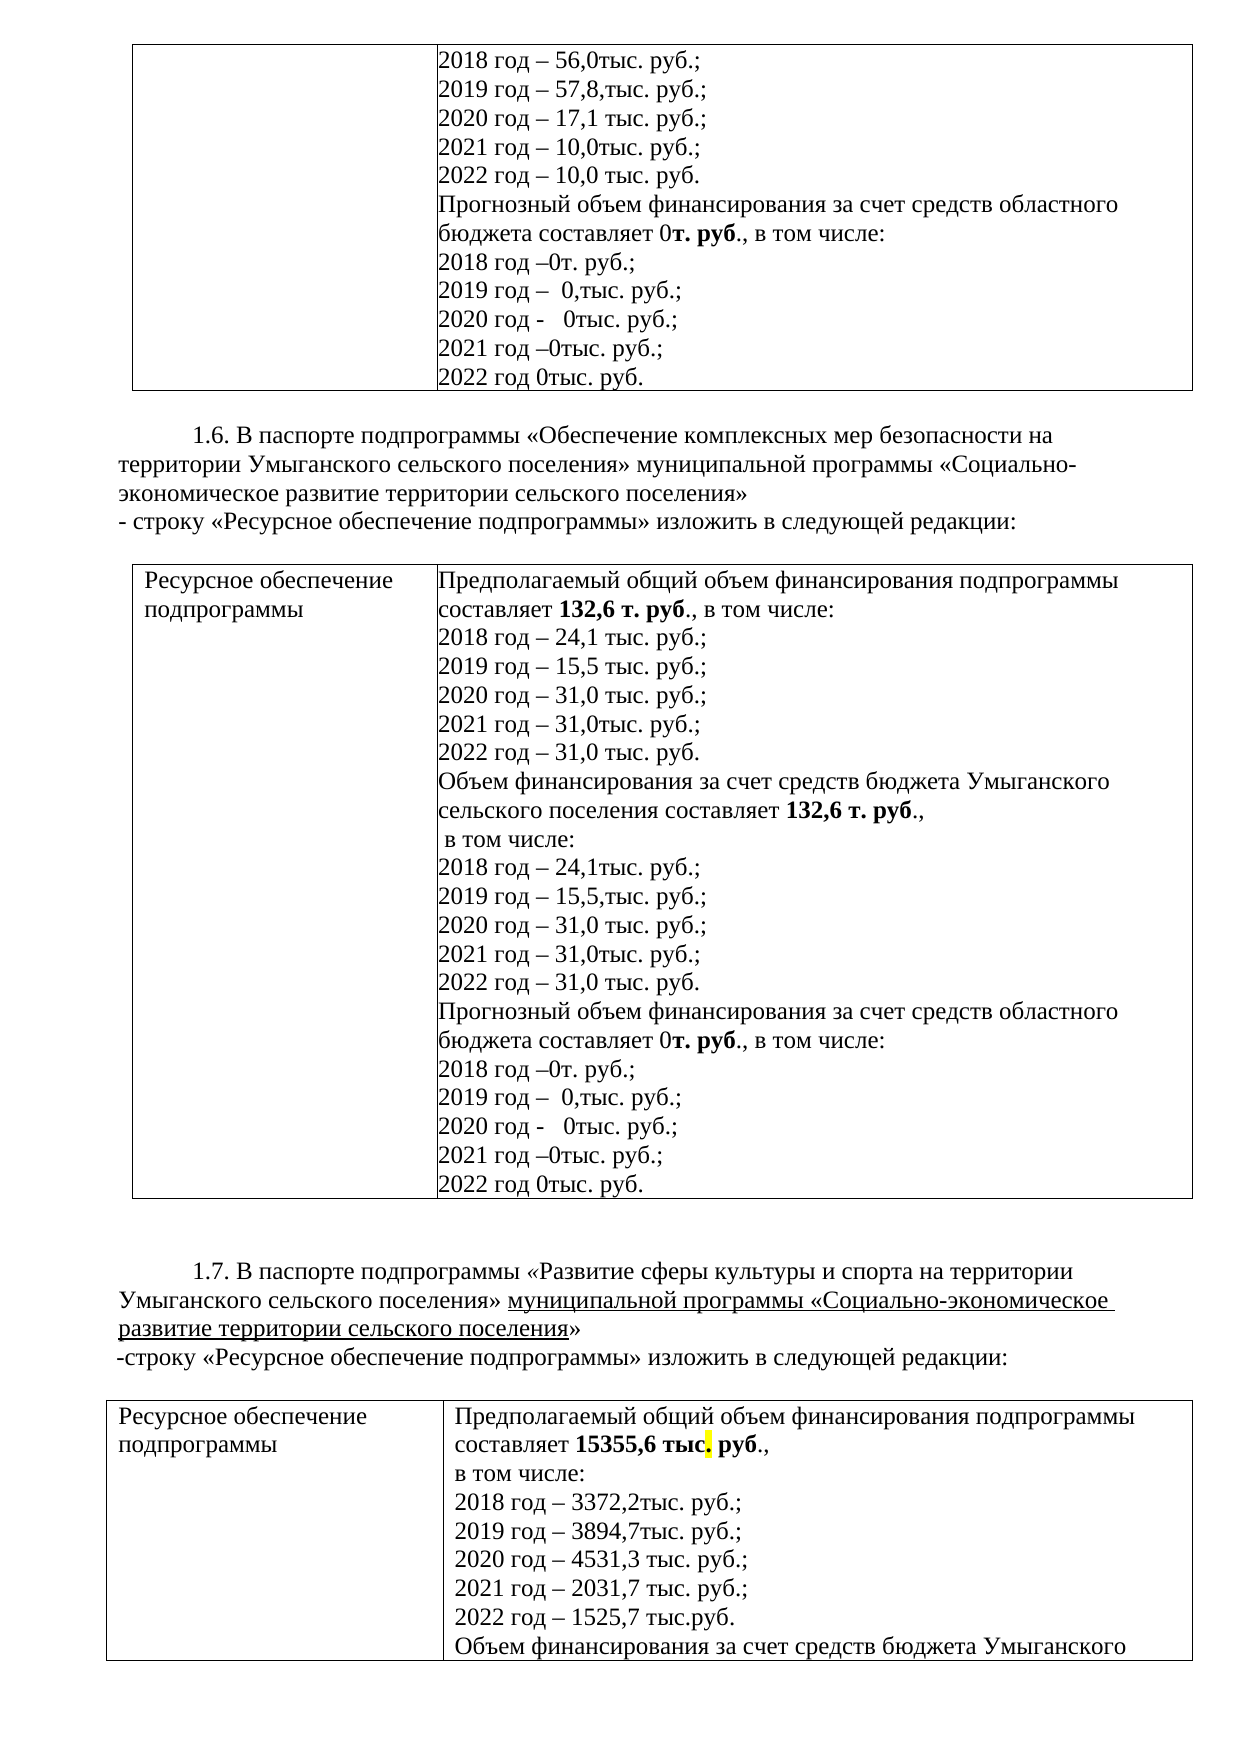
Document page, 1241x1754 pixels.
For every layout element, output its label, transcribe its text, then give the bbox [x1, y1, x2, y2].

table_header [133, 45, 437, 390]
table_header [438, 45, 1192, 390]
text 1.7. В паспорте подпрограммы «Развитие сферы культуры и спорта на территории Умыганского сельского поселения» муниципальной программы «Социально-экономическое развитие территории сельского поселения» [118, 1256, 1181, 1342]
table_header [444, 1401, 1192, 1659]
text -строку «Ресурсное обеспечение подпрограммы» изложить в следующей редакции: [116, 1342, 1181, 1371]
text - строку «Ресурсное обеспечение подпрограммы» изложить в следующей редакции: [118, 506, 1181, 535]
table_header Ресурсное обеспечение подпрограммы [133, 565, 437, 1197]
text 1.6. В паспорте подпрограммы «Обеспечение комплексных мер безопасности на территории Умыганского сельского поселения» муниципальной программы «Социально-экономическое развитие территории сельского поселения» [118, 420, 1181, 506]
table_header Предполагаемый общий объем финансирования подпрограммы составляет 132,6 т. руб., в том числе: 2018 год – 24,1 тыс. руб.; 2019 год – 15,5 тыс. руб.; 2020 год – 31,0 тыс. руб.; 2021 год – 31,0тыс. руб.; 2022 год – 31,0 тыс. руб. Объем финансирования за счет средств бюджета Умыганского сельского поселения составляет 132,6 т. руб., в том числе: 2018 год – 24,1тыс. руб.; 2019 год – 15,5,тыс. руб.; 2020 год – 31,0 тыс. руб.; 2021 год – 31,0тыс. руб.; 2022 год – 31,0 тыс. руб. Прогнозный объем финансирования за счет средств областного бюджета составляет 0т. руб., в том числе: 2018 год –0т. руб.; 2019 год – 0,тыс. руб.; 2020 год - 0тыс. руб.; 2021 год –0тыс. руб.; 2022 год 0тыс. руб. [438, 565, 1192, 1197]
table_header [107, 1401, 443, 1659]
